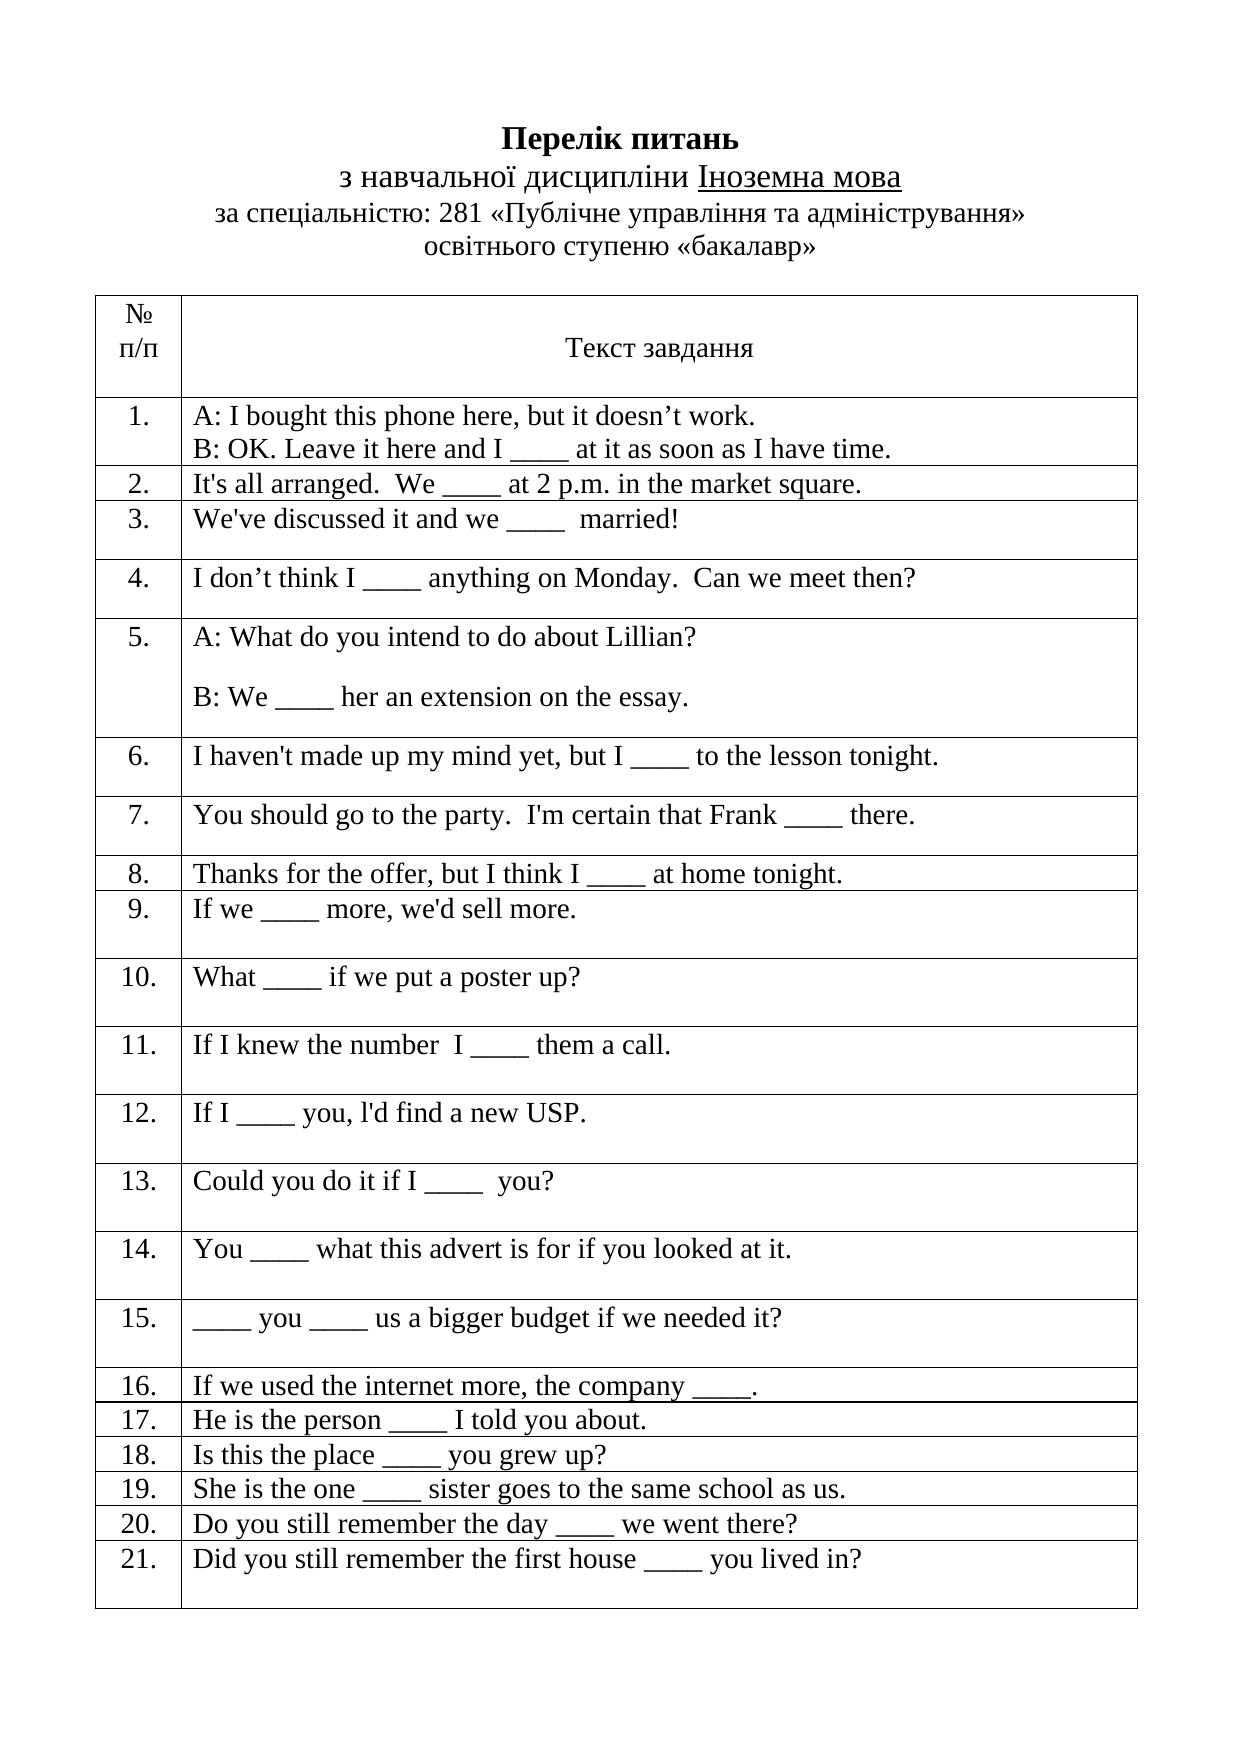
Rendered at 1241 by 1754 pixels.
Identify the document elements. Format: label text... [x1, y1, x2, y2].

table_cell 7. [96, 797, 181, 855]
table_cell What ____ if we put a poster up? [182, 959, 1137, 1026]
table_cell 21. [96, 1541, 181, 1608]
table_cell Do you still remember the day ____ we went there? [182, 1506, 1137, 1540]
text Перелік питань [118, 118, 1122, 156]
table_cell It's all arranged. We ____ at 2 p.m. in the market square. [182, 466, 1137, 500]
table_cell 12. [96, 1095, 181, 1162]
table_cell I don’t think I ____ anything on Monday. Can we meet then? [182, 560, 1137, 618]
table_cell 1. [96, 398, 181, 465]
table_cell 4. [96, 560, 181, 618]
table_cell If I knew the number I ____ them a call. [182, 1027, 1137, 1094]
table_cell 8. [96, 856, 181, 890]
table_cell Is this the place ____ you grew up? [182, 1437, 1137, 1471]
table_cell A: What do you intend to do about Lillian? B: We ____ her an extension on the essay. [182, 619, 1137, 737]
table_cell 6. [96, 738, 181, 796]
table_cell 9. [96, 891, 181, 958]
table_cell We've discussed it and we ____ married! [182, 501, 1137, 559]
table_cell She is the one ____ sister goes to the same school as us. [182, 1472, 1137, 1505]
text освітнього ступеню «бакалавр» [118, 228, 1122, 262]
table_cell 14. [96, 1232, 181, 1299]
table_cell 17. [96, 1403, 181, 1436]
table_cell 3. [96, 501, 181, 559]
table_header № п/п [96, 296, 181, 397]
table_cell 10. [96, 959, 181, 1026]
table_cell If we used the internet more, the company ____. [182, 1368, 1137, 1401]
table_cell You should go to the party. I'm certain that Frank ____ there. [182, 797, 1137, 855]
table_cell 15. [96, 1300, 181, 1367]
table_cell He is the person ____ I told you about. [182, 1403, 1137, 1436]
table_cell A: I bought this phone here, but it doesn’t work. B: OK. Leave it here and I ____ at it as soon as I have time. [182, 398, 1137, 465]
table_cell If I ____ you, l'd find a new USP. [182, 1095, 1137, 1162]
table_cell 2. [96, 466, 181, 500]
table_cell 11. [96, 1027, 181, 1094]
table_cell 16. [96, 1368, 181, 1401]
table_cell I haven't made up my mind yet, but I ____ to the lesson tonight. [182, 738, 1137, 796]
text за спеціальністю: 281 «Публічне управління та адміністрування» [118, 195, 1122, 228]
table_cell 19. [96, 1472, 181, 1505]
table_cell You ____ what this advert is for if you looked at it. [182, 1232, 1137, 1299]
table_cell Could you do it if I ____ you? [182, 1164, 1137, 1231]
table_cell ____ you ____ us a bigger budget if we needed it? [182, 1300, 1137, 1367]
table_cell 18. [96, 1437, 181, 1471]
text з навчальної дисципліни Іноземна мова [118, 156, 1122, 195]
table_cell 5. [96, 619, 181, 737]
table_cell If we ____ more, we'd sell more. [182, 891, 1137, 958]
table_cell Did you still remember the first house ____ you lived in? [182, 1541, 1137, 1608]
table_cell 13. [96, 1164, 181, 1231]
table_header Текст завдання [182, 296, 1137, 397]
table_cell Thanks for the offer, but I think I ____ at home tonight. [182, 856, 1137, 890]
table_cell 20. [96, 1506, 181, 1540]
